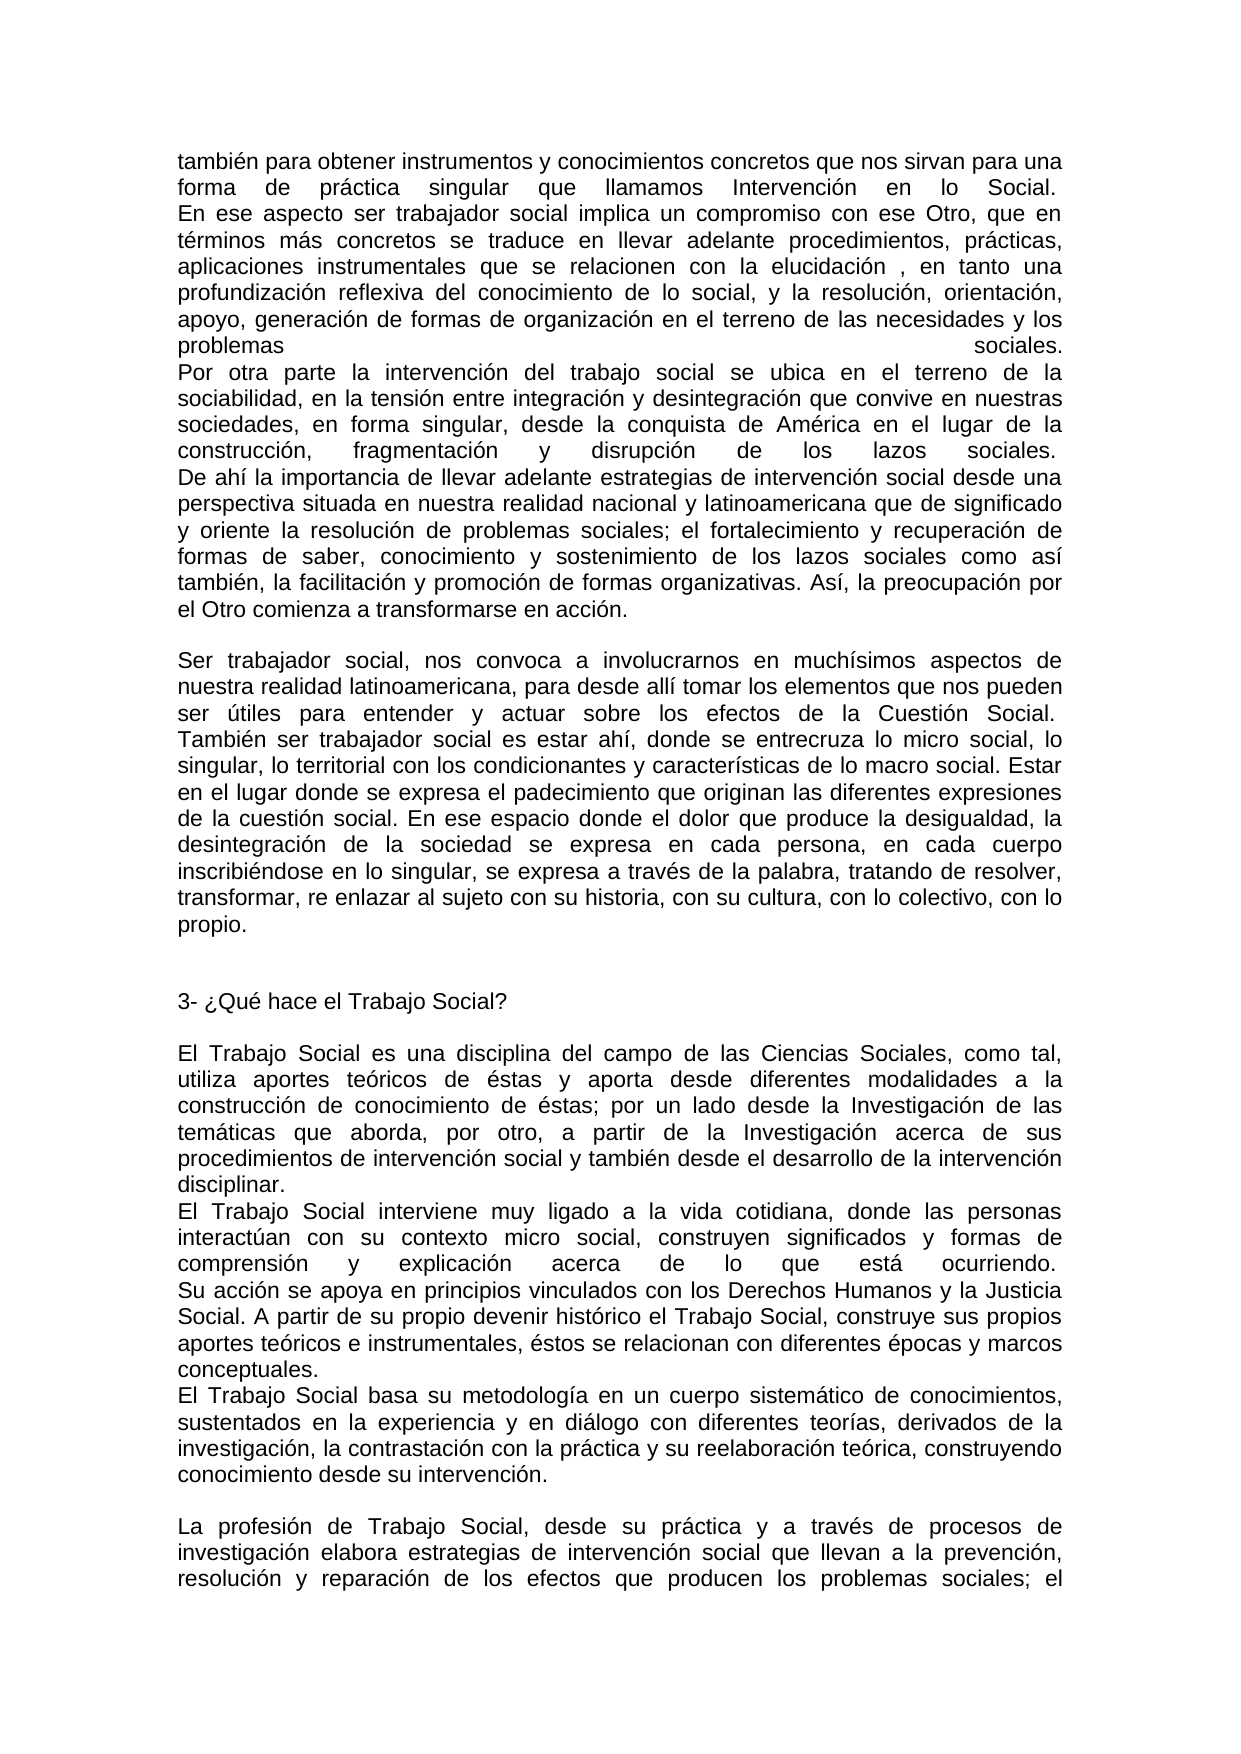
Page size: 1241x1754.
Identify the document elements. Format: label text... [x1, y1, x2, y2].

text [177, 1513, 1063, 1592]
text Ser trabajador social, nos convoca a involucrarnos en muchísimos aspectos de nuestra realidad latinoamericana, para desde allí tomar los elementos que nos pueden ser útiles para entender y actuar sobre los efectos de la Cuestión Social. También ser trabajador social es estar ahí, donde se entrecruza lo micro social, lo singular, lo territorial con los condicionantes y características de lo macro social. Estar en el lugar donde se expresa el padecimiento que originan las diferentes expresiones de la cuestión social. En ese espacio donde el dolor que produce la desigualdad, la desintegración de la sociedad se expresa en cada persona, en cada cuerpo inscribiéndose en lo singular, se expresa a través de la palabra, tratando de resolver, transformar, re enlazar al sujeto con su historia, con su cultura, con lo colectivo, con lo propio. [177, 647, 1063, 937]
text El Trabajo Social es una disciplina del campo de las Ciencias Sociales, como tal, utiliza aportes teóricos de éstas y aporta desde diferentes modalidades a la construcción de conocimiento de éstas; por un lado desde la Investigación de las temáticas que aborda, por otro, a partir de la Investigación acerca de sus procedimientos de intervención social y también desde el desarrollo de la intervención disciplinar. El Trabajo Social interviene muy ligado a la vida cotidiana, donde las personas interactúan con su contexto micro social, construyen significados y formas de comprensión y explicación acerca de lo que está ocurriendo. Su acción se apoya en principios vinculados con los Derechos Humanos y la Justicia Social. A partir de su propio devenir histórico el Trabajo Social, construye sus propios aportes teóricos e instrumentales, éstos se relacionan con diferentes épocas y marcos conceptuales. El Trabajo Social basa su metodología en un cuerpo sistemático de conocimientos, sustentados en la experiencia y en diálogo con diferentes teorías, derivados de la investigación, la contrastación con la práctica y su reelaboración teórica, construyendo conocimiento desde su intervención. [177, 1039, 1063, 1488]
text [177, 148, 1063, 622]
text 3- ¿Qué hace el Trabajo Social? [177, 962, 1063, 1014]
